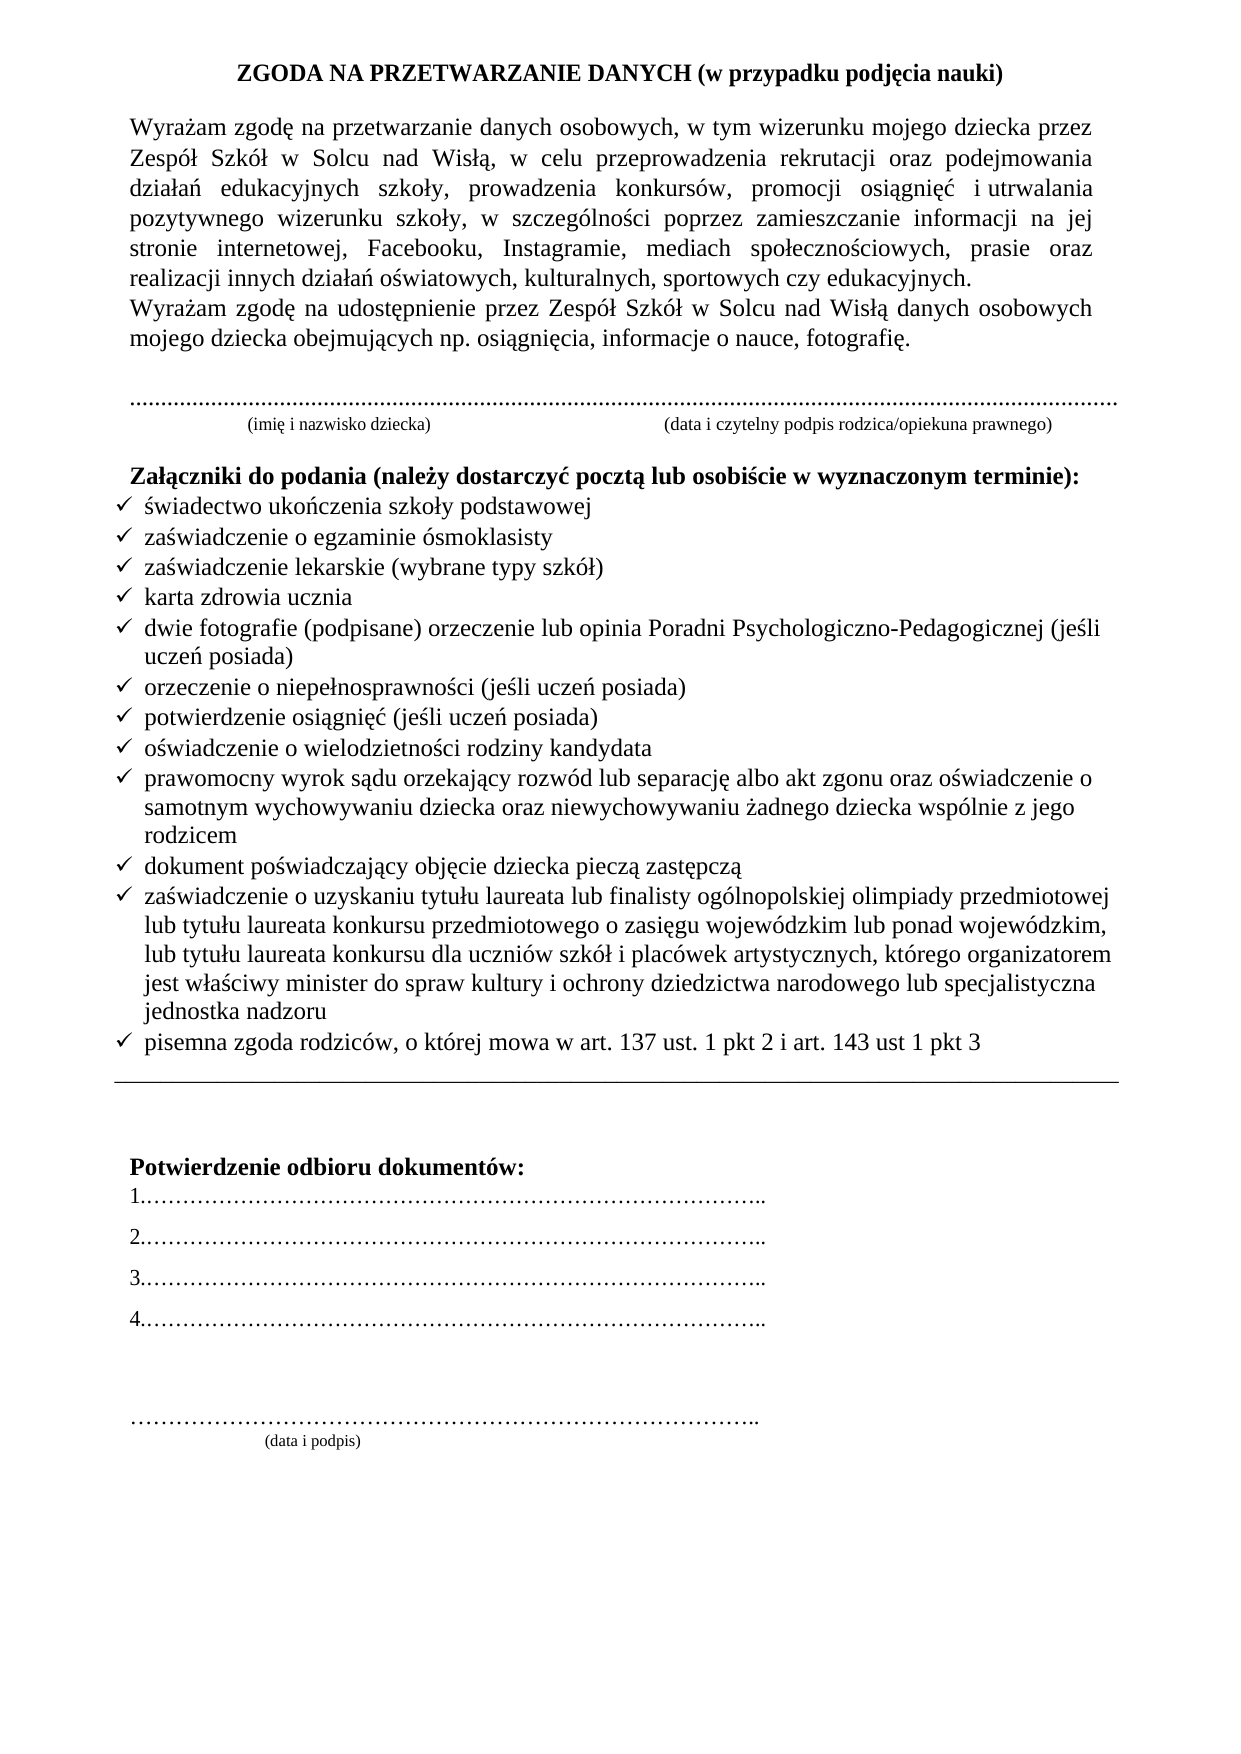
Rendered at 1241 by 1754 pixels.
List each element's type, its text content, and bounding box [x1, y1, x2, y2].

list dwie fotografie (podpisane) orzeczenie lub opinia Poradni Psychologiczno-Pedagogicznej (jeśli uczeń posiada) [114, 613, 1123, 670]
list zaświadczenie o uzyskaniu tytułu laureata lub finalisty ogólnopolskiej olimpiady przedmiotowej lub tytułu laureata konkursu przedmiotowego o zasięgu wojewódzkim lub ponad wojewódzkim, lub tytułu laureata konkursu dla uczniów szkół i placówek artystycznych, którego organizatorem jest właściwy minister do spraw kultury i ochrony dziedzictwa narodowego lub specjalistyczna jednostka nadzoru [114, 881, 1123, 1025]
text Wyrażam zgodę na przetwarzanie danych osobowych, w tym wizerunku mojego dziecka przez Zespół Szkół w Solcu nad Wisłą, w celu przeprowadzenia rekrutacji oraz podejmowania działań edukacyjnych szkoły, prowadzenia konkursów, promocji osiągnięć i utrwalania pozytywnego wizerunku szkoły, w szczególności poprzez zamieszczanie informacji na jej stronie internetowej, Facebooku, Instagramie, mediach społecznościowych, prasie oraz realizacji innych działań oświatowych, kulturalnych, sportowych czy edukacyjnych. [129, 112, 1093, 292]
list prawomocny wyrok sądu orzekający rozwód lub separację albo akt zgonu oraz oświadczenie o samotnym wychowywaniu dziecka oraz niewychowywaniu żadnego dziecka wspólnie z jego rodzicem [114, 763, 1123, 849]
text (data i podpis) [204, 1431, 1123, 1450]
text 1.………………………………………………………………………….. [129, 1182, 1123, 1209]
text 2.………………………………………………………………………….. [129, 1223, 1123, 1249]
list pisemna zgoda rodziców, o której mowa w art. 137 ust. 1 pkt 2 i art. 143 ust 1 pkt 3 [114, 1027, 1123, 1056]
list dokument poświadczający objęcie dziecka pieczą zastępczą [114, 851, 1123, 880]
text 4.………………………………………………………………………….. [129, 1304, 1123, 1331]
list świadectwo ukończenia szkoły podstawowej [114, 491, 1123, 520]
list zaświadczenie o egzaminie ósmoklasisty [114, 522, 1123, 550]
text 3.………………………………………………………………………….. [129, 1264, 1123, 1290]
text ZGODA NA PRZETWARZANIE DANYCH (w przypadku podjęcia nauki) [114, 58, 1126, 87]
list orzeczenie o niepełnosprawności (jeśli uczeń posiada) [114, 672, 1123, 701]
text (imię i nazwisko dziecka) (data i czytelny podpis rodzica/opiekuna prawnego) [114, 413, 1123, 435]
text Wyrażam zgodę na udostępnienie przez Zespół Szkół w Solcu nad Wisłą danych osobowych mojego dziecka obejmujących np. osiągnięcia, informacje o nauce, fotografię. [129, 293, 1094, 352]
text Załączniki do podania (należy dostarczyć pocztą lub osobiście w wyznaczonym terminie): [129, 461, 1123, 490]
text Potwierdzenie odbioru dokumentów: [129, 1152, 1123, 1181]
list karta zdrowia ucznia [114, 582, 1123, 611]
list zaświadczenie lekarskie (wybrane typy szkół) [114, 552, 1123, 581]
list potwierdzenie osiągnięć (jeśli uczeń posiada) [114, 702, 1123, 731]
list oświadczenie o wielodzietności rodziny kandydata [114, 733, 1123, 761]
text ……………………………………………………………………….. [129, 1403, 1123, 1429]
